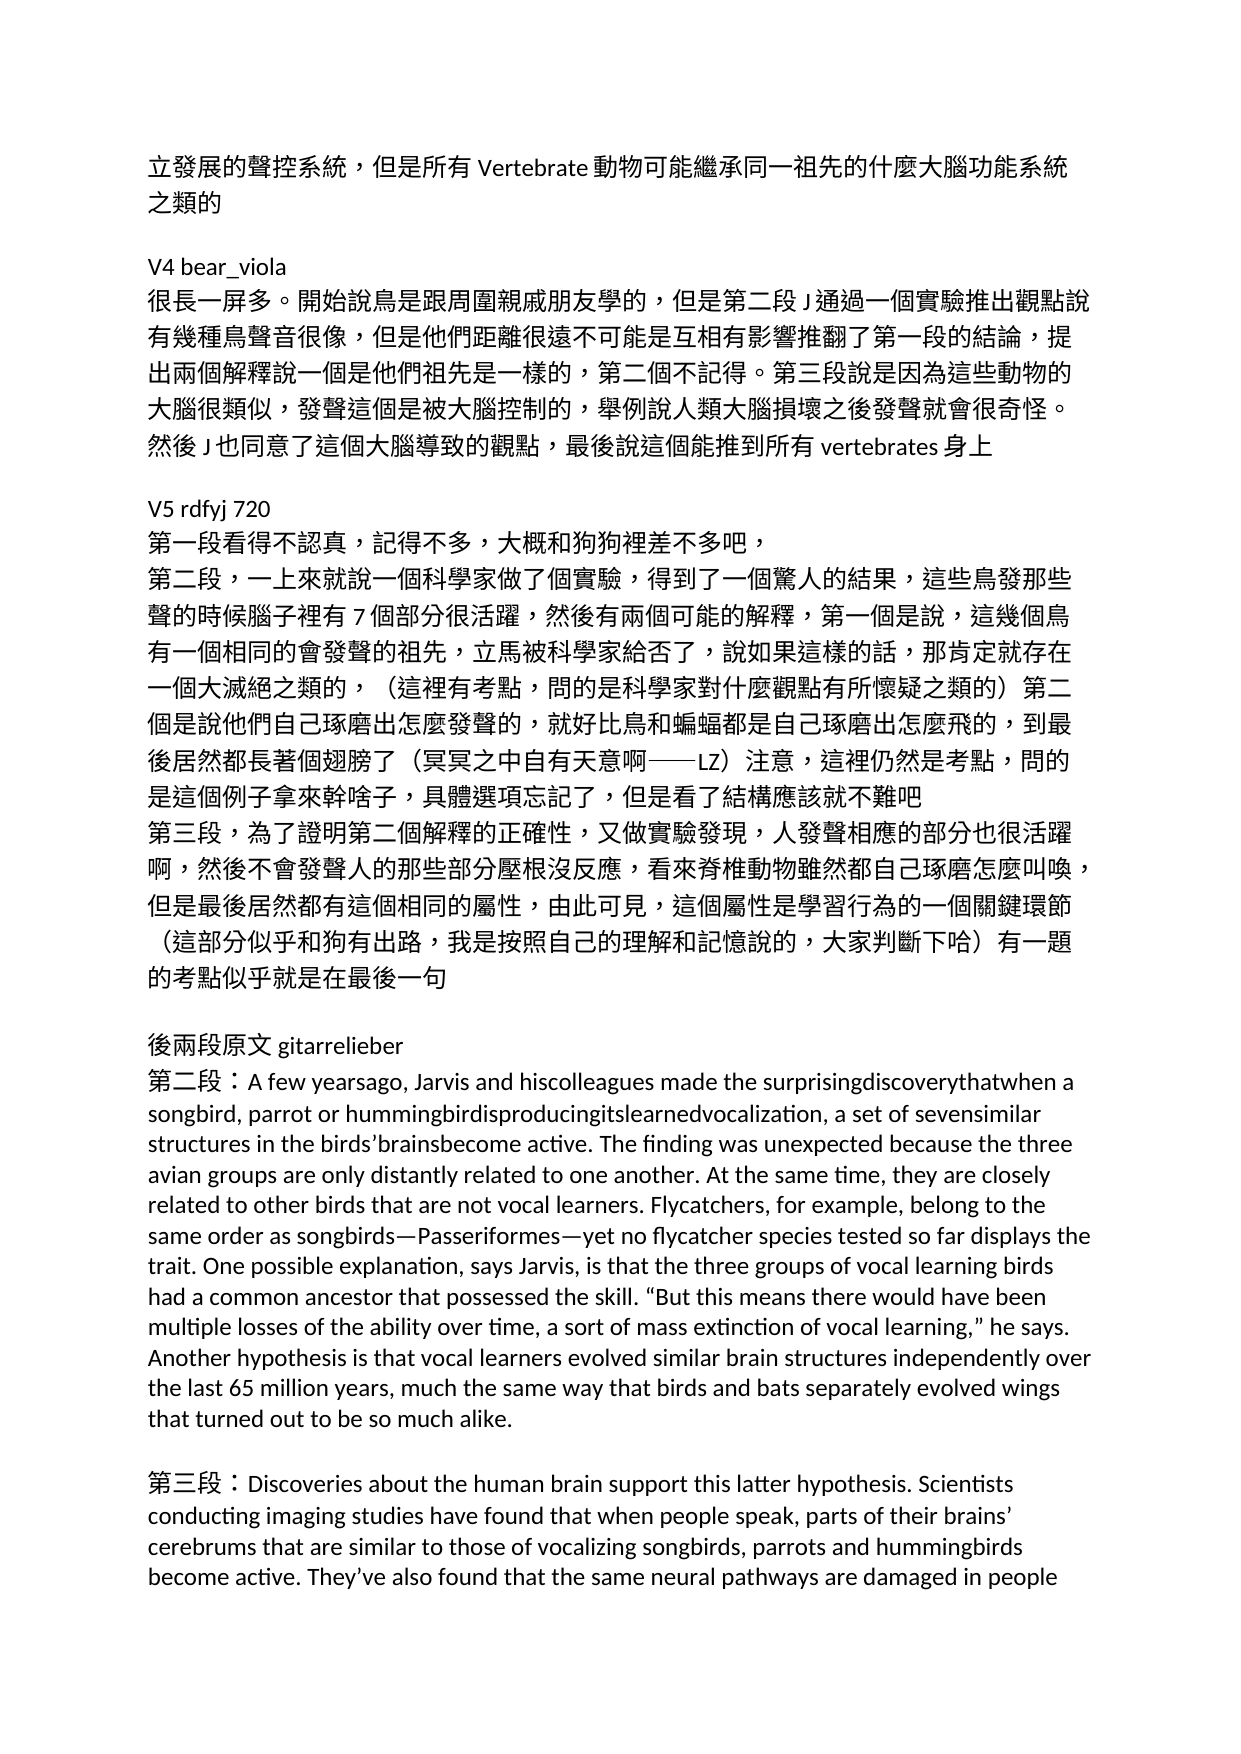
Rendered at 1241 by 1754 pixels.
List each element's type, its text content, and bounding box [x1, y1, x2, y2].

text 第二段：A few yearsago, Jarvis and hiscolleagues made the surprisingdiscoverythatwhen a songbird, parrot or hummingbirdisproducingitslearnedvocalization, a set of sevensimilar structures in the birds’brainsbecome active. The finding was unexpected because the three avian groups are only distantly related to one another. At the same time, they are closely related to other birds that are not vocal learners. Flycatchers, for example, belong to the same order as songbirds—Passeriformes—yet no flycatcher species tested so far displays the trait. One possible explanation, says Jarvis, is that the three groups of vocal learning birds had a common ancestor that possessed the skill. “But this means there would have been multiple losses of the ability over time, a sort of mass extinction of vocal learning,” he says. Another hypothesis is that vocal learners evolved similar brain structures independently over the last 65 million years, much the same way that birds and bats separately evolved wings that turned out to be so much alike. [148, 1061, 1093, 1433]
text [148, 148, 1093, 220]
text V5 rdfyj 720 [148, 493, 1093, 523]
text V4 bear_viola [148, 251, 1093, 281]
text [148, 1464, 1093, 1592]
text 第二段，一上來就說一個科學家做了個實驗，得到了一個驚人的結果，這些鳥發那些聲的時候腦子裡有7個部分很活躍，然後有兩個可能的解釋，第一個是說，這幾個鳥有一個相同的會發聲的祖先，立馬被科學家給否了，說如果這樣的話，那肯定就存在一個大滅絕之類的，（這裡有考點，問的是科學家對什麼觀點有所懷疑之類的）第二個是說他們自己琢磨出怎麼發聲的，就好比鳥和蝙蝠都是自己琢磨出怎麼飛的，到最後居然都長著個翅膀了（冥冥之中自有天意啊——LZ）注意，這裡仍然是考點，問的是這個例子拿來幹啥子，具體選項忘記了，但是看了結構應該就不難吧 [148, 560, 1093, 813]
text 第三段，為了證明第二個解釋的正確性，又做實驗發現，人發聲相應的部分也很活躍啊，然後不會發聲人的那些部分壓根沒反應，看來脊椎動物雖然都自己琢磨怎麼叫喚，但是最後居然都有這個相同的屬性，由此可見，這個屬性是學習行為的一個關鍵環節（這部分似乎和狗有出路，我是按照自己的理解和記憶說的，大家判斷下哈）有一題的考點似乎就是在最後一句 [148, 813, 1093, 995]
text 很長一屏多。開始說鳥是跟周圍親戚朋友學的，但是第二段J通過一個實驗推出觀點說有幾種鳥聲音很像，但是他們距離很遠不可能是互相有影響推翻了第一段的結論，提出兩個解釋說一個是他們祖先是一樣的，第二個不記得。第三段說是因為這些動物的大腦很類似，發聲這個是被大腦控制的，舉例說人類大腦損壞之後發聲就會很奇怪。然後J也同意了這個大腦導致的觀點，最後說這個能推到所有vertebrates身上 [148, 281, 1093, 462]
text 後兩段原文gitarrelieber [148, 1025, 1093, 1061]
text 第一段看得不認真，記得不多，大概和狗狗裡差不多吧， [148, 523, 1093, 560]
